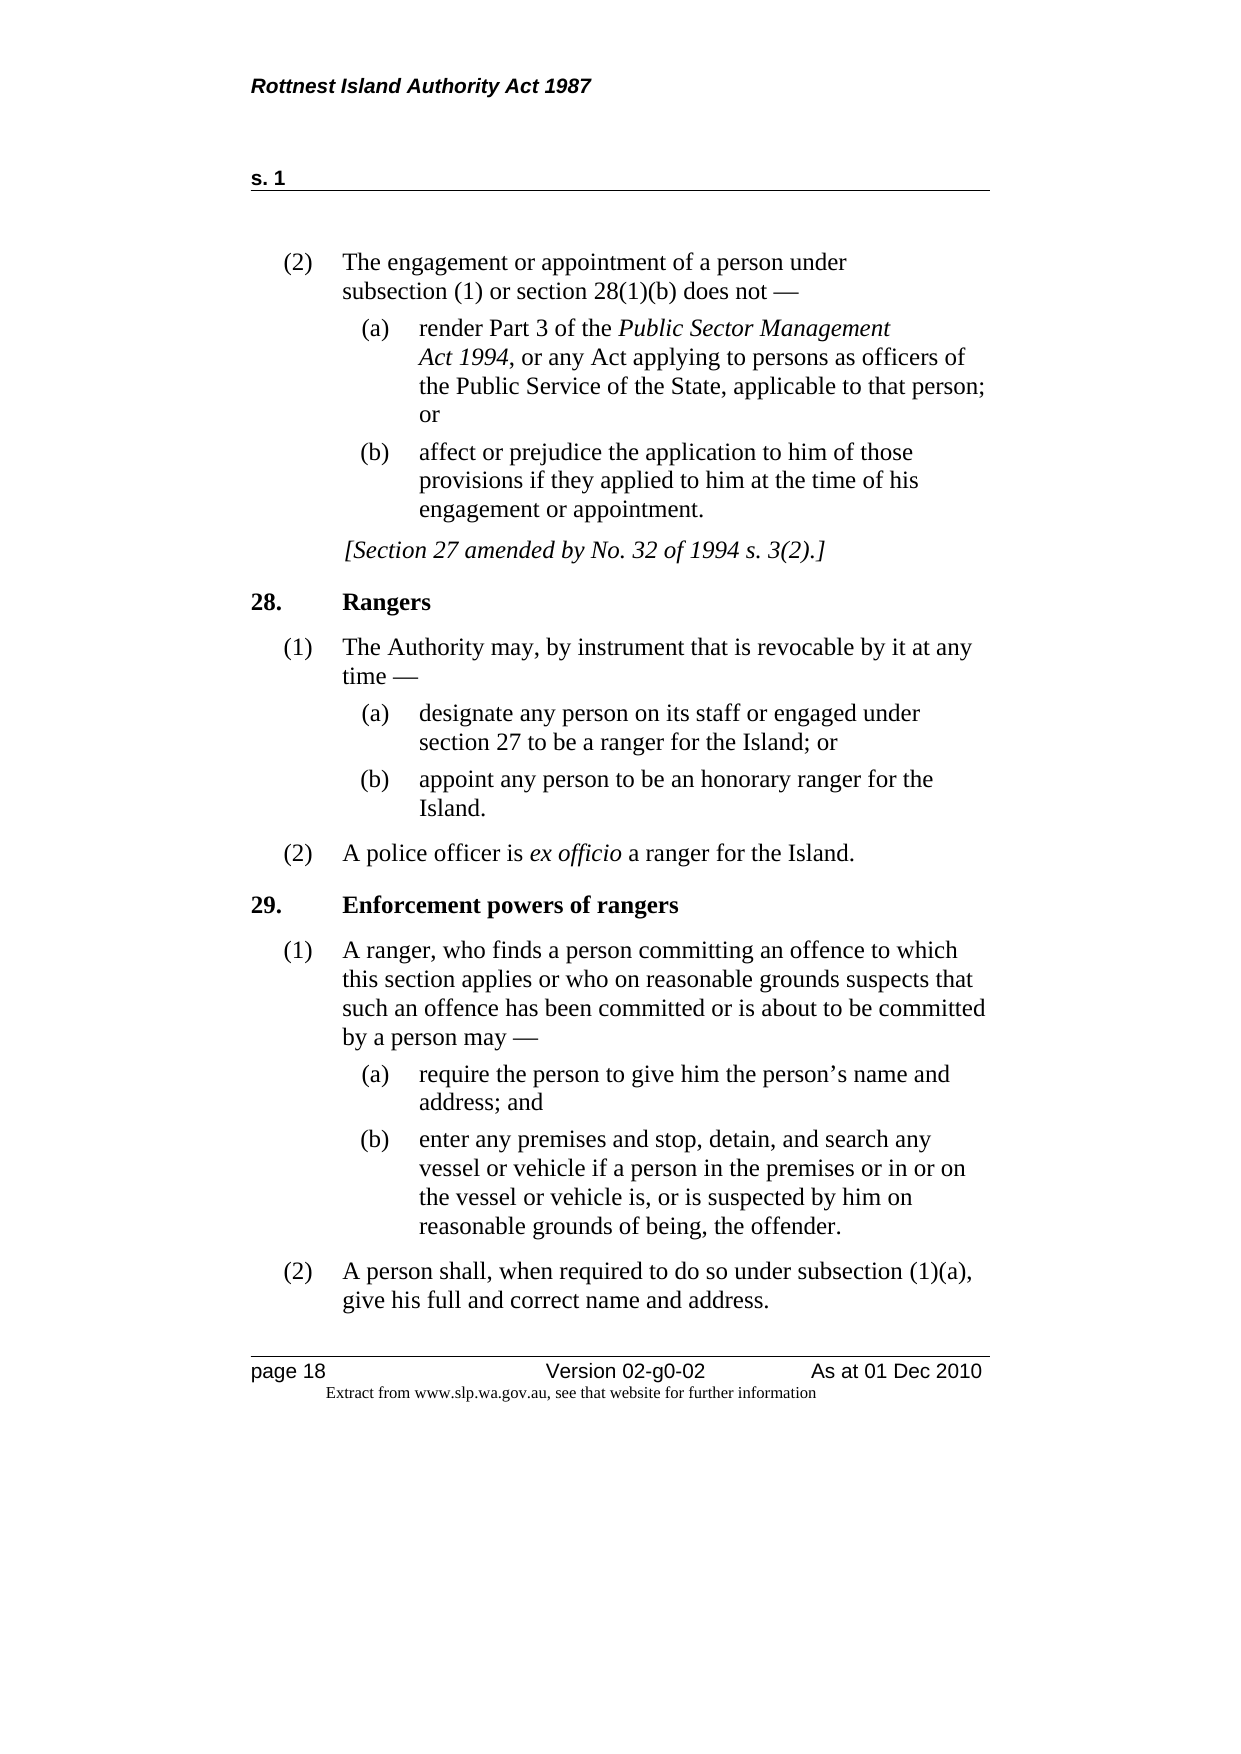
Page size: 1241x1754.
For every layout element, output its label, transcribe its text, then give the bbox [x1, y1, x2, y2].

text (2) A police officer is ex officio a ranger for the Island. [251, 838, 990, 867]
subtitle 29. Enforcement powers of rangers [251, 890, 990, 919]
subtitle 28. Rangers [251, 587, 990, 616]
text (1) A ranger, who finds a person committing an offence to which this section applies or who on reasonable grounds suspects that such an offence has been committed or is about to be committed by a person may — [251, 935, 990, 1050]
text (a) render Part 3 of the Public Sector Management Act 1994, or any Act applying to persons as officers of the Public Service of the State, applicable to that person; or [251, 313, 990, 428]
text (2) A person shall, when required to do so under subsection (1)(a), give his full and correct name and address. [251, 1256, 990, 1314]
text (a) designate any person on its staff or engaged under section 27 to be a ranger for the Island; or [251, 698, 990, 756]
text (2) The engagement or appointment of a person under subsection (1) or section 28(1)(b) does not — [251, 247, 990, 305]
text (a) require the person to give him the person’s name and address; and [251, 1059, 990, 1116]
text (b) affect or prejudice the application to him of those provisions if they applied to him at the time of his engagement or appointment. [251, 437, 990, 523]
text (1) The Authority may, by instrument that is revocable by it at any time — [251, 632, 990, 690]
text [Section 27 amended by No. 32 of 1994 s. 3(2).] [251, 535, 990, 564]
text (b) enter any premises and stop, detain, and search any vessel or vehicle if a person in the premises or in or on the vessel or vehicle is, or is suspected by him on reasonable grounds of being, the offender. [251, 1124, 990, 1239]
text (b) appoint any person to be an honorary ranger for the Island. [251, 764, 990, 822]
